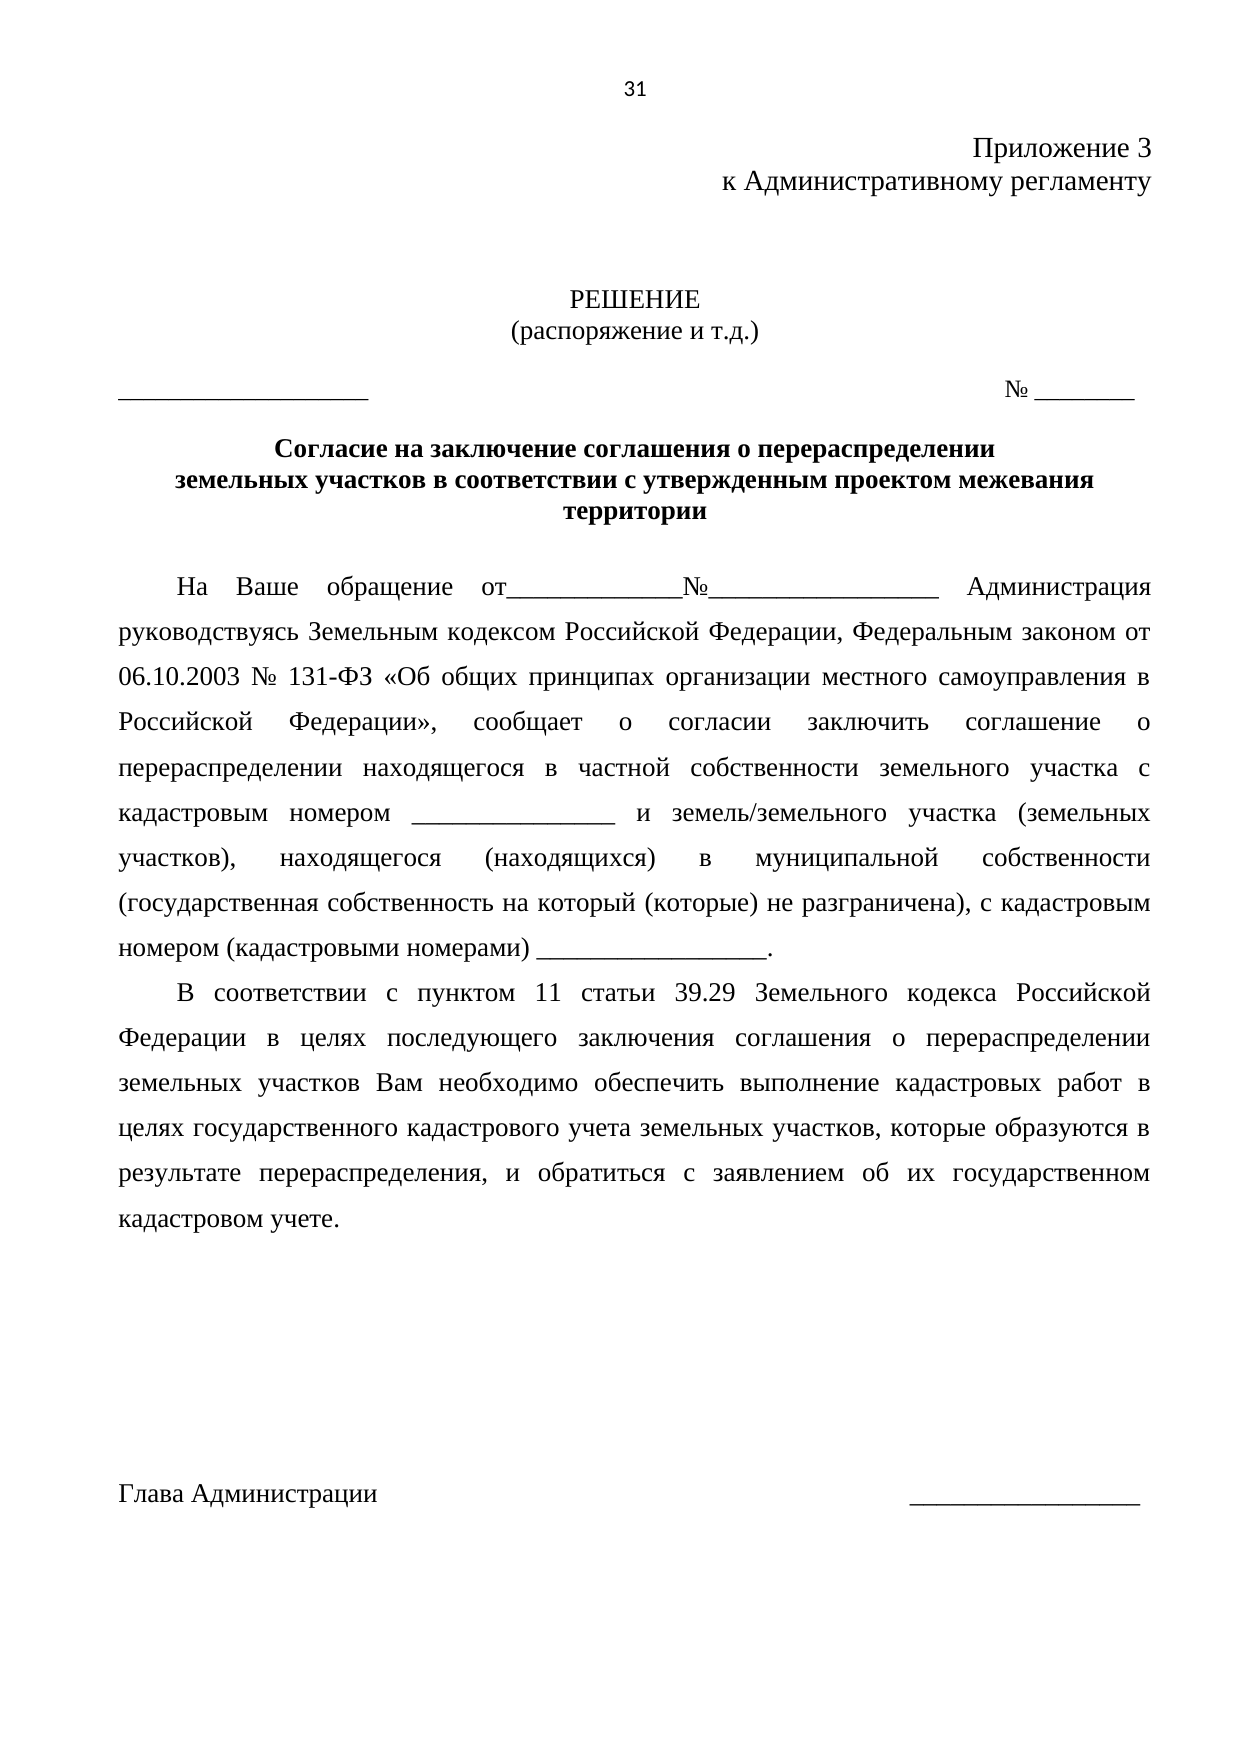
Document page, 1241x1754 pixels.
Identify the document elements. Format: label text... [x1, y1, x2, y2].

text На Ваше обращение от_____________№_________________ Администрация руководствуясь Земельным кодексом Российской Федерации, Федеральным законом от 06.10.2003 № 131-ФЗ «Об общих принципах организации местного самоуправления в Российской Федерации», сообщает о согласии заключить соглашение о перераспределении находящегося в частной собственности земельного участка с кадастровым номером _______________ и земель/земельного участка (земельных участков), находящегося (находящихся) в муниципальной собственности (государственная собственность на который (которые) не разграничена), с кадастровым номером (кадастровыми номерами) _________________. [118, 570, 1152, 962]
text РЕШЕНИЕ [118, 283, 1152, 314]
text земельных участков в соответствии с утвержденным проектом межевания территории [118, 463, 1152, 525]
text к Административному регламенту [118, 163, 1152, 197]
text Согласие на заключение соглашения о перераспределении [118, 432, 1152, 463]
text Глава Администрации _________________ [118, 1477, 1152, 1508]
text В соответствии с пунктом 11 статьи 39.29 Земельного кодекса Российской Федерации в целях последующего заключения соглашения о перераспределении земельных участков Вам необходимо обеспечить выполнение кадастровых работ в целях государственного кадастрового учета земельных участков, которые образуются в результате перераспределения, и обратиться с заявлением об их государственном кадастровом учете. [118, 976, 1152, 1233]
text (распоряжение и т.д.) [118, 314, 1152, 345]
text Приложение 3 [118, 130, 1152, 163]
text ____________________ № ________ [118, 374, 1152, 403]
